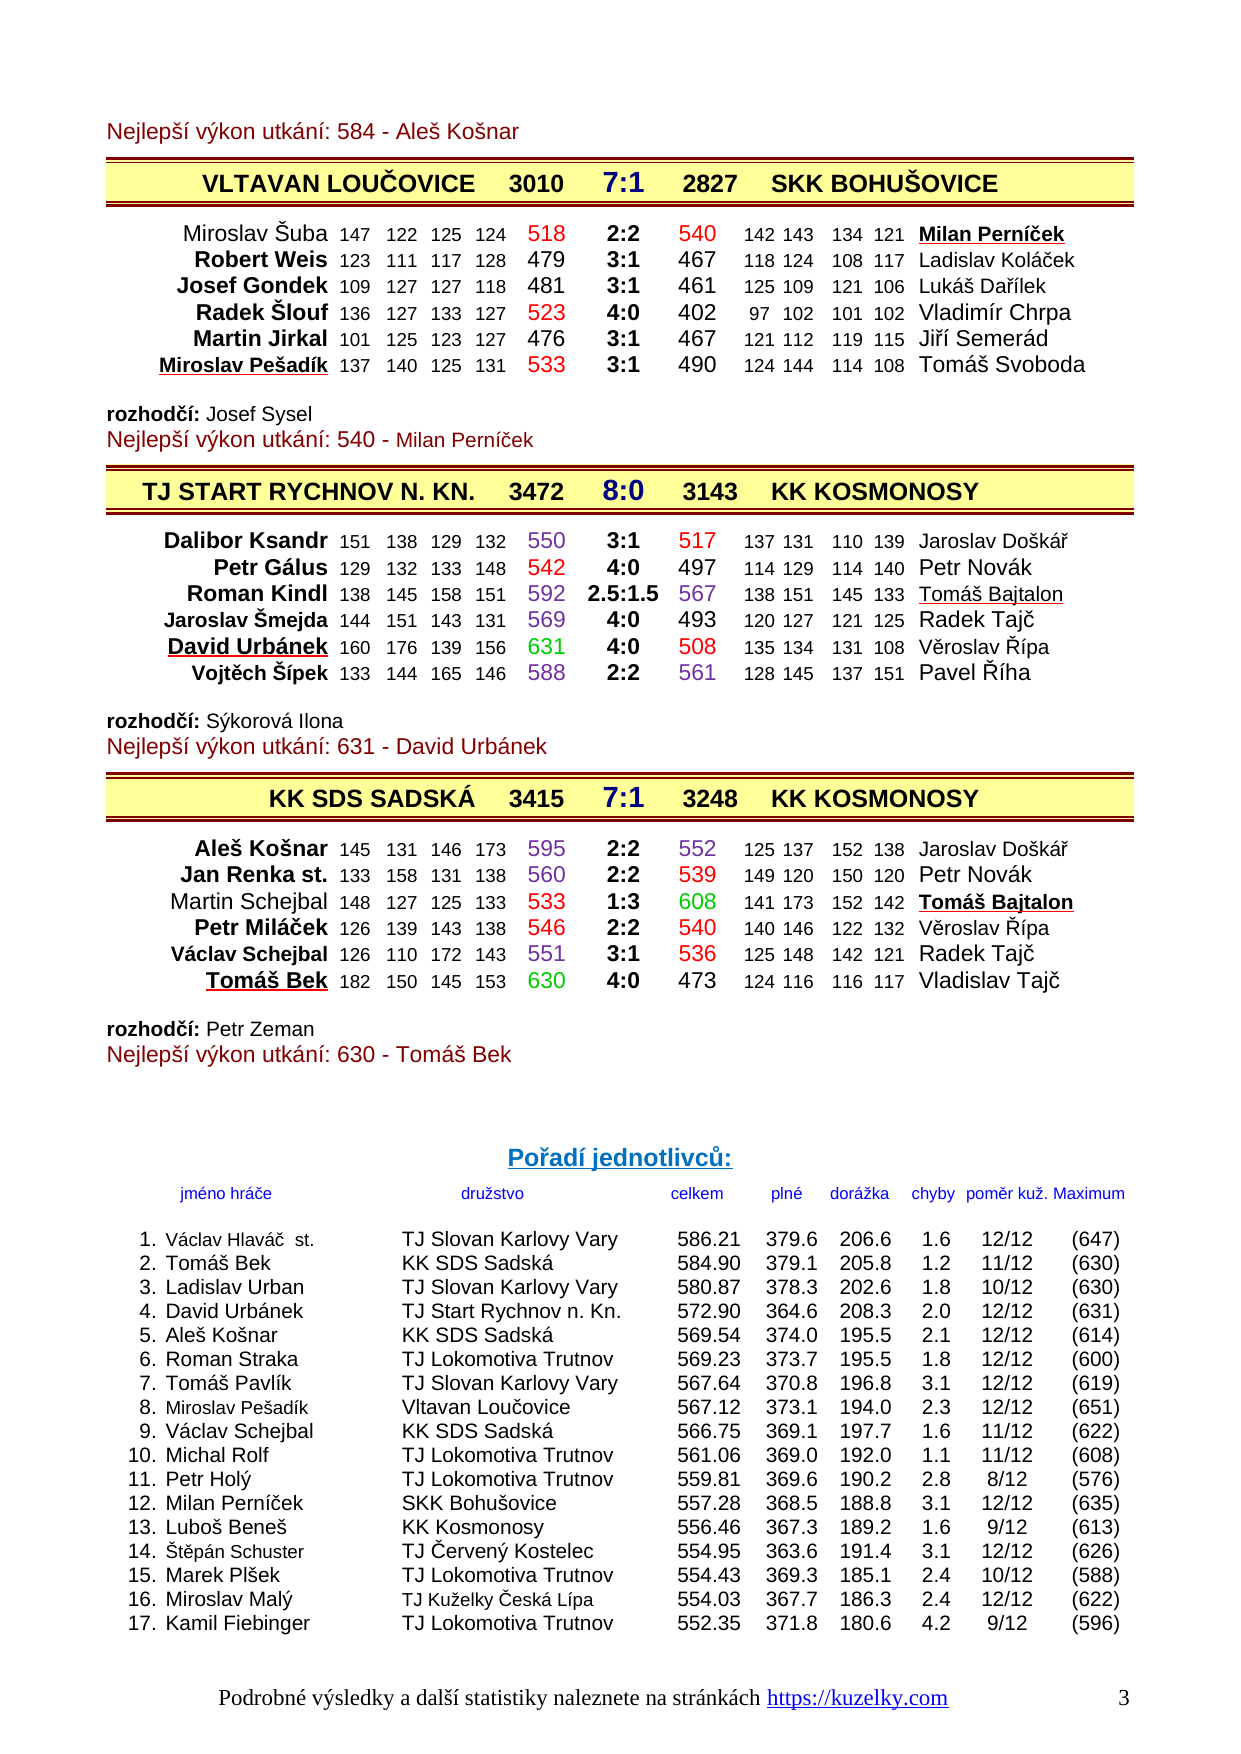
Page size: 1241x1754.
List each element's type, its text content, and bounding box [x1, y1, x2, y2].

text 11. Petr Holý TJ Lokomotiva Trutnov 559.81 369.6 190.2 2.8 8/12 (576) [106, 1467, 1134, 1491]
text Robert Weis 123 111 117 128 479 3:1 467 118 124 108 117 Ladislav Koláček [106, 246, 1134, 272]
text rozhodčí: Petr Zeman [106, 1017, 1134, 1041]
text 4. David Urbánek TJ Start Rychnov n. Kn. 572.90 364.6 208.3 2.0 12/12 (631) [106, 1299, 1134, 1323]
text 10. Michal Rolf TJ Lokomotiva Trutnov 561.06 369.0 192.0 1.1 11/12 (608) [106, 1443, 1134, 1467]
text rozhodčí: Josef Sysel [106, 402, 1134, 426]
text 17. Kamil Fiebinger TJ Lokomotiva Trutnov 552.35 371.8 180.6 4.2 9/12 (596) [106, 1610, 1134, 1634]
text 6. Roman Straka TJ Lokomotiva Trutnov 569.23 373.7 195.5 1.8 12/12 (600) [106, 1347, 1134, 1371]
text KK SDS Sadská 3415 7:1 3248 KK Kosmonosy [106, 779, 1134, 816]
text Jaroslav Šmejda 144 151 143 131 569 4:0 493 120 127 121 125 Radek Tajč [106, 606, 1134, 633]
text Miroslav Pešadík 137 140 125 131 533 3:1 490 124 144 114 108 Tomáš Svoboda [106, 351, 1134, 378]
text Petr Gálus 129 132 133 148 542 4:0 497 114 129 114 140 Petr Novák [106, 554, 1134, 580]
text 1. Václav Hlaváč st. TJ Slovan Karlovy Vary 586.21 379.6 206.6 1.6 12/12 (647) [106, 1227, 1134, 1251]
text jméno hráče družstvo celkem plné dorážka chyby poměr kuž. Maximum [106, 1184, 1134, 1203]
text 5. Aleš Košnar KK SDS Sadská 569.54 374.0 195.5 2.1 12/12 (614) [106, 1323, 1134, 1347]
text 16. Miroslav Malý TJ Kuželky Česká Lípa 554.03 367.7 186.3 2.4 12/12 (622) [106, 1586, 1134, 1610]
text Nejlepší výkon utkání: 540 - Milan Perníček [106, 426, 1134, 452]
text Aleš Košnar 145 131 146 173 595 2:2 552 125 137 152 138 Jaroslav Doškář [106, 835, 1134, 861]
text Nejlepší výkon utkání: 630 - Tomáš Bek [106, 1041, 1134, 1067]
text 13. Luboš Beneš KK Kosmonosy 556.46 367.3 189.2 1.6 9/12 (613) [106, 1514, 1134, 1538]
text 8. Miroslav Pešadík Vltavan Loučovice 567.12 373.1 194.0 2.3 12/12 (651) [106, 1395, 1134, 1419]
text Vojtěch Šípek 133 144 165 146 588 2:2 561 128 145 137 151 Pavel Říha [106, 659, 1134, 685]
text Martin Schejbal 148 127 125 133 533 1:3 608 141 173 152 142 Tomáš Bajtalon [106, 888, 1134, 914]
text 2. Tomáš Bek KK SDS Sadská 584.90 379.1 205.8 1.2 11/12 (630) [106, 1251, 1134, 1275]
text Vltavan Loučovice 3010 7:1 2827 SKK Bohušovice [106, 163, 1134, 201]
text David Urbánek 160 176 139 156 631 4:0 508 135 134 131 108 Věroslav Řípa [106, 633, 1134, 659]
text Pořadí jednotlivců: [94, 1143, 1145, 1171]
text 3. Ladislav Urban TJ Slovan Karlovy Vary 580.87 378.3 202.6 1.8 10/12 (630) [106, 1275, 1134, 1299]
text Nejlepší výkon utkání: 631 - David Urbánek [106, 733, 1134, 760]
text rozhodčí: Sýkorová Ilona [106, 709, 1134, 733]
text Petr Miláček 126 139 143 138 546 2:2 540 140 146 122 132 Věroslav Řípa [106, 914, 1134, 940]
text 15. Marek Plšek TJ Lokomotiva Trutnov 554.43 369.3 185.1 2.4 10/12 (588) [106, 1562, 1134, 1586]
text Tomáš Bek 182 150 145 153 630 4:0 473 124 116 116 117 Vladislav Tajč [106, 967, 1134, 993]
text 12. Milan Perníček SKK Bohušovice 557.28 368.5 188.8 3.1 12/12 (635) [106, 1491, 1134, 1514]
text Nejlepší výkon utkání: 584 - Aleš Košnar [106, 118, 1134, 144]
text Radek Šlouf 136 127 133 127 523 4:0 402 97 102 101 102 Vladimír Chrpa [106, 299, 1134, 325]
text Martin Jirkal 101 125 123 127 476 3:1 467 121 112 119 115 Jiří Semerád [106, 325, 1134, 351]
text Roman Kindl 138 145 158 151 592 2.5:1.5 567 138 151 145 133 Tomáš Bajtalon [106, 580, 1134, 606]
text TJ Start Rychnov n. Kn. 3472 8:0 3143 KK Kosmonosy [106, 471, 1134, 508]
text 14. Štěpán Schuster TJ Červený Kostelec 554.95 363.6 191.4 3.1 12/12 (626) [106, 1538, 1134, 1562]
text 9. Václav Schejbal KK SDS Sadská 566.75 369.1 197.7 1.6 11/12 (622) [106, 1419, 1134, 1443]
text Miroslav Šuba 147 122 125 124 518 2:2 540 142 143 134 121 Milan Perníček [106, 220, 1134, 246]
text Jan Renka st. 133 158 131 138 560 2:2 539 149 120 150 120 Petr Novák [106, 861, 1134, 888]
text Josef Gondek 109 127 127 118 481 3:1 461 125 109 121 106 Lukáš Dařílek [106, 272, 1134, 299]
text Václav Schejbal 126 110 172 143 551 3:1 536 125 148 142 121 Radek Tajč [106, 940, 1134, 967]
text Dalibor Ksandr 151 138 129 132 550 3:1 517 137 131 110 139 Jaroslav Doškář [106, 527, 1134, 554]
text 7. Tomáš Pavlík TJ Slovan Karlovy Vary 567.64 370.8 196.8 3.1 12/12 (619) [106, 1371, 1134, 1395]
